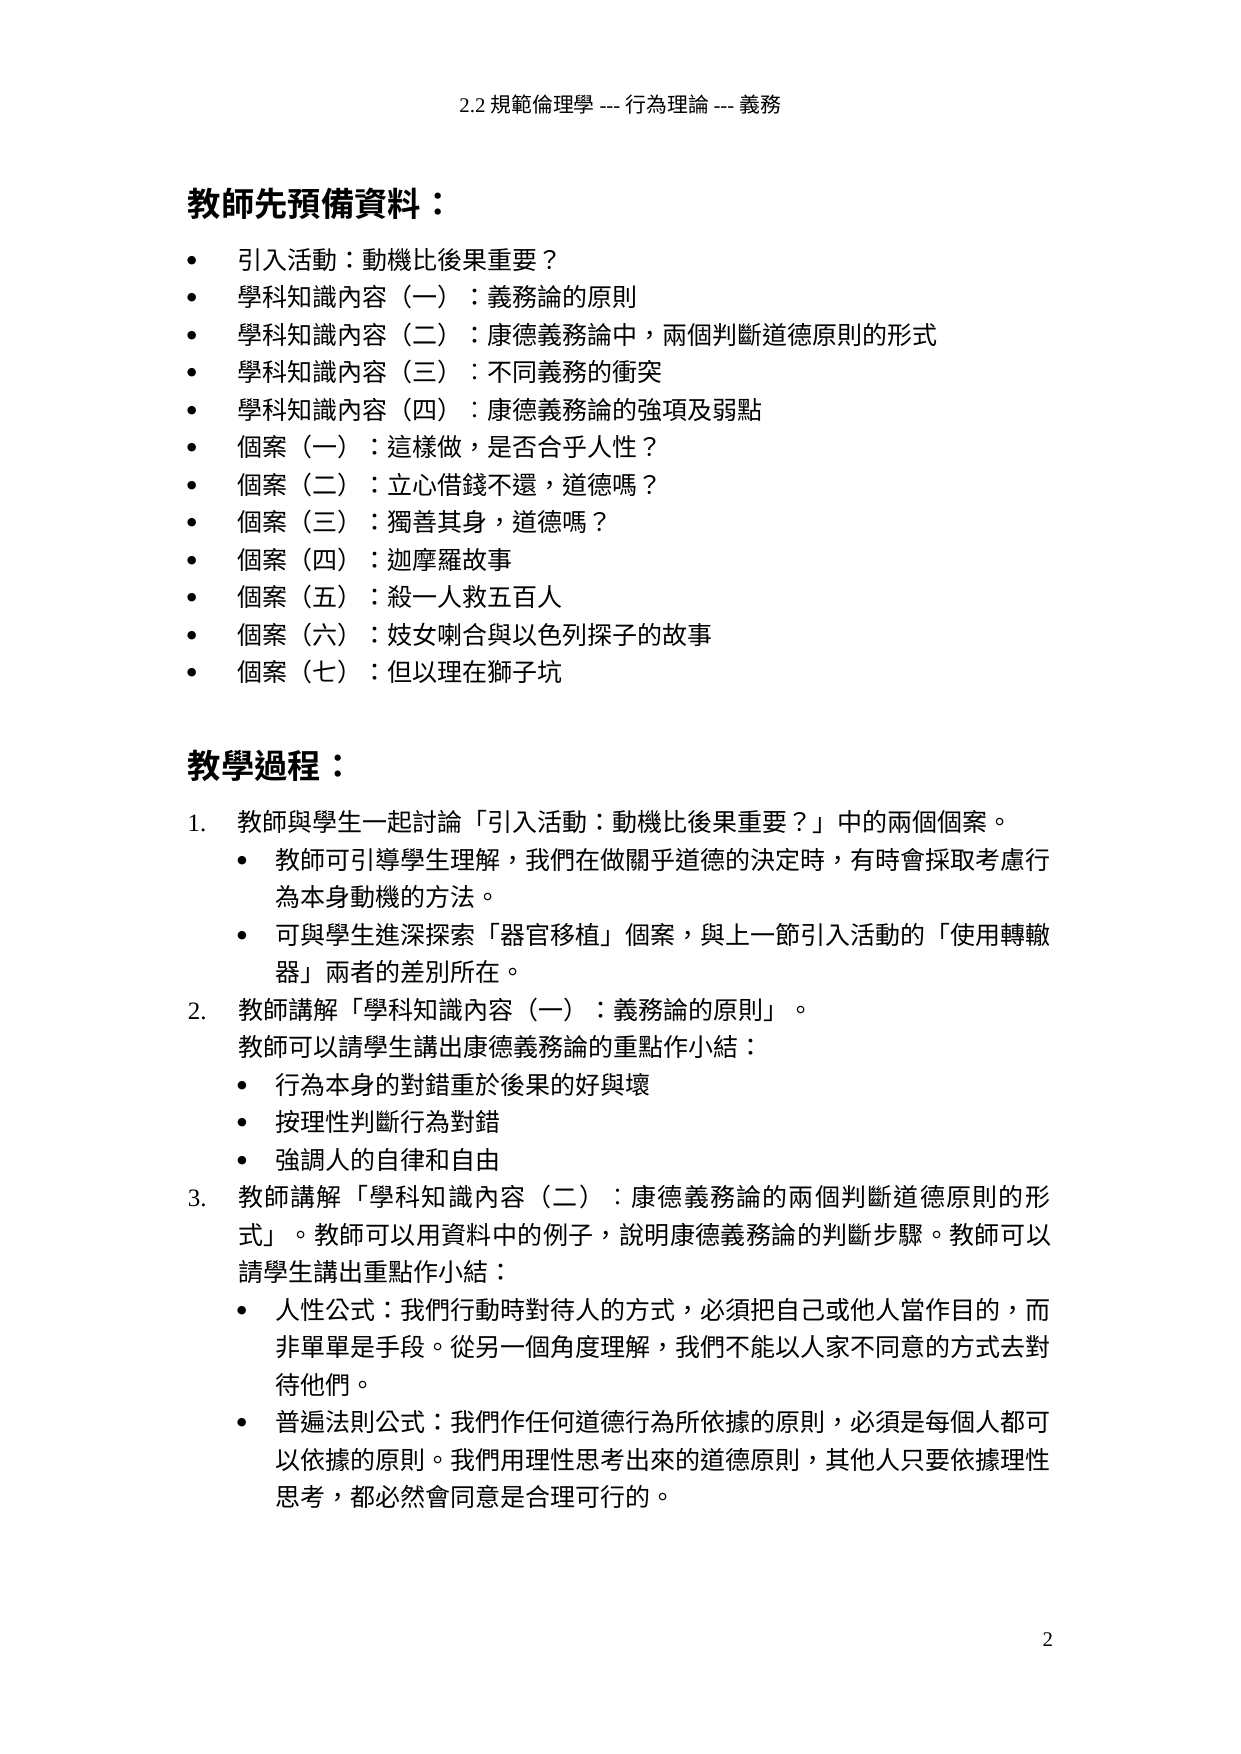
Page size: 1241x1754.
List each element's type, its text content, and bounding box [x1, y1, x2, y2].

list 按理性判斷行為對錯 [238, 1102, 1053, 1139]
list 個案（一）：這樣做，是否合乎人性？ [187, 427, 1053, 464]
list 教師講解「學科知識內容（一）：義務論的原則」。 教師可以請學生講出康德義務論的重點作小結： [188, 989, 1053, 1064]
list 學科知識內容（三）︰不同義務的衝突 [187, 352, 1053, 389]
list 個案（二）：立心借錢不還，道德嗎？ [187, 464, 1053, 502]
list 個案（四）：迦摩羅故事 [187, 539, 1053, 577]
list 教師講解「學科知識內容（二）︰康德義務論的兩個判斷道德原則的形式」。教師可以用資料中的例子，說明康德義務論的判斷步驟。教師可以請學生講出重點作小結： [188, 1177, 1053, 1289]
list 教師可引導學生理解，我們在做關乎道德的決定時，有時會採取考慮行為本身動機的方法。 [238, 839, 1053, 914]
list 強調人的自律和自由 [238, 1139, 1053, 1177]
list 學科知識內容（一）：義務論的原則 [187, 277, 1053, 314]
text 教學過程： [187, 727, 1053, 802]
text 教師先預備資料： [187, 164, 1053, 239]
list 人性公式：我們行動時對待人的方式，必須把自己或他人當作目的，而非單單是手段。從另一個角度理解，我們不能以人家不同意的方式去對待他們。 [237, 1289, 1053, 1402]
list 學科知識內容（四）︰康德義務論的強項及弱點 [187, 389, 1053, 427]
list 普遍法則公式：我們作任何道德行為所依據的原則，必須是每個人都可以依據的原則。我們用理性思考出來的道德原則，其他人只要依據理性思考，都必然會同意是合理可行的。 [237, 1402, 1053, 1514]
list 學科知識內容（二）：康德義務論中，兩個判斷道德原則的形式 [187, 314, 1053, 352]
list 個案（三）：獨善其身，道德嗎？ [187, 502, 1053, 539]
list 個案（六）：妓女喇合與以色列探子的故事 [187, 614, 1053, 652]
list 個案（五）：殺一人救五百人 [187, 577, 1053, 614]
list 可與學生進深探索「器官移植」個案，與上一節引入活動的「使用轉轍器」兩者的差別所在。 [238, 914, 1053, 989]
list 教師與學生一起討論「引入活動：動機比後果重要？」中的兩個個案。 [187, 802, 1053, 839]
list 引入活動：動機比後果重要？ [187, 239, 1053, 277]
list 行為本身的對錯重於後果的好與壞 [238, 1064, 1053, 1102]
list 個案（七）：但以理在獅子坑 [187, 652, 1053, 689]
